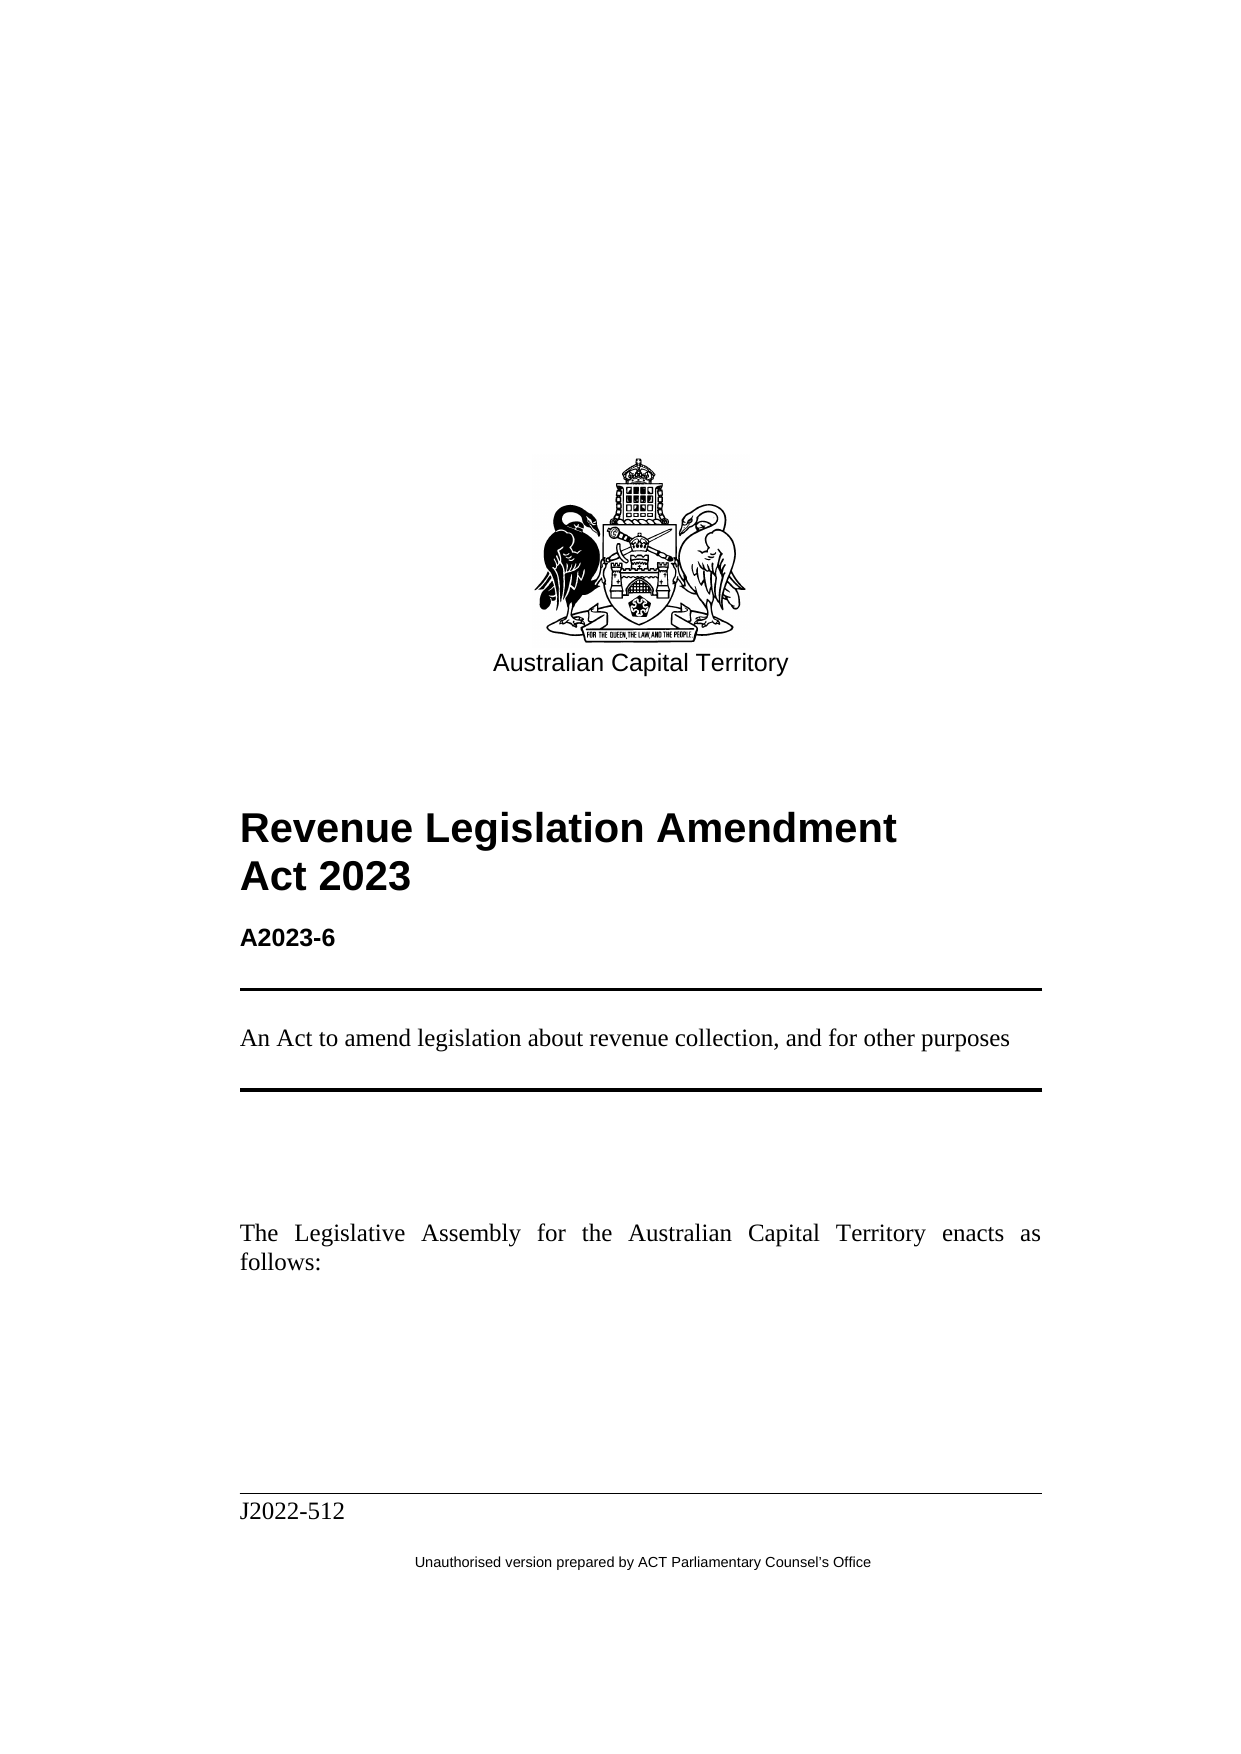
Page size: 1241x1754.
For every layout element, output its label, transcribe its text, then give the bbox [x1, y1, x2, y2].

picture [531, 454, 751, 648]
text The Legislative Assembly for the Australian Capital Territory enacts as follows: [239, 1218, 1042, 1276]
title An Act to amend legislation about revenue collection, and for other purposes [239, 1023, 1042, 1051]
text Australian Capital Territory [239, 648, 1042, 677]
text Revenue Legislation Amendment Act 2023 [239, 804, 1042, 899]
